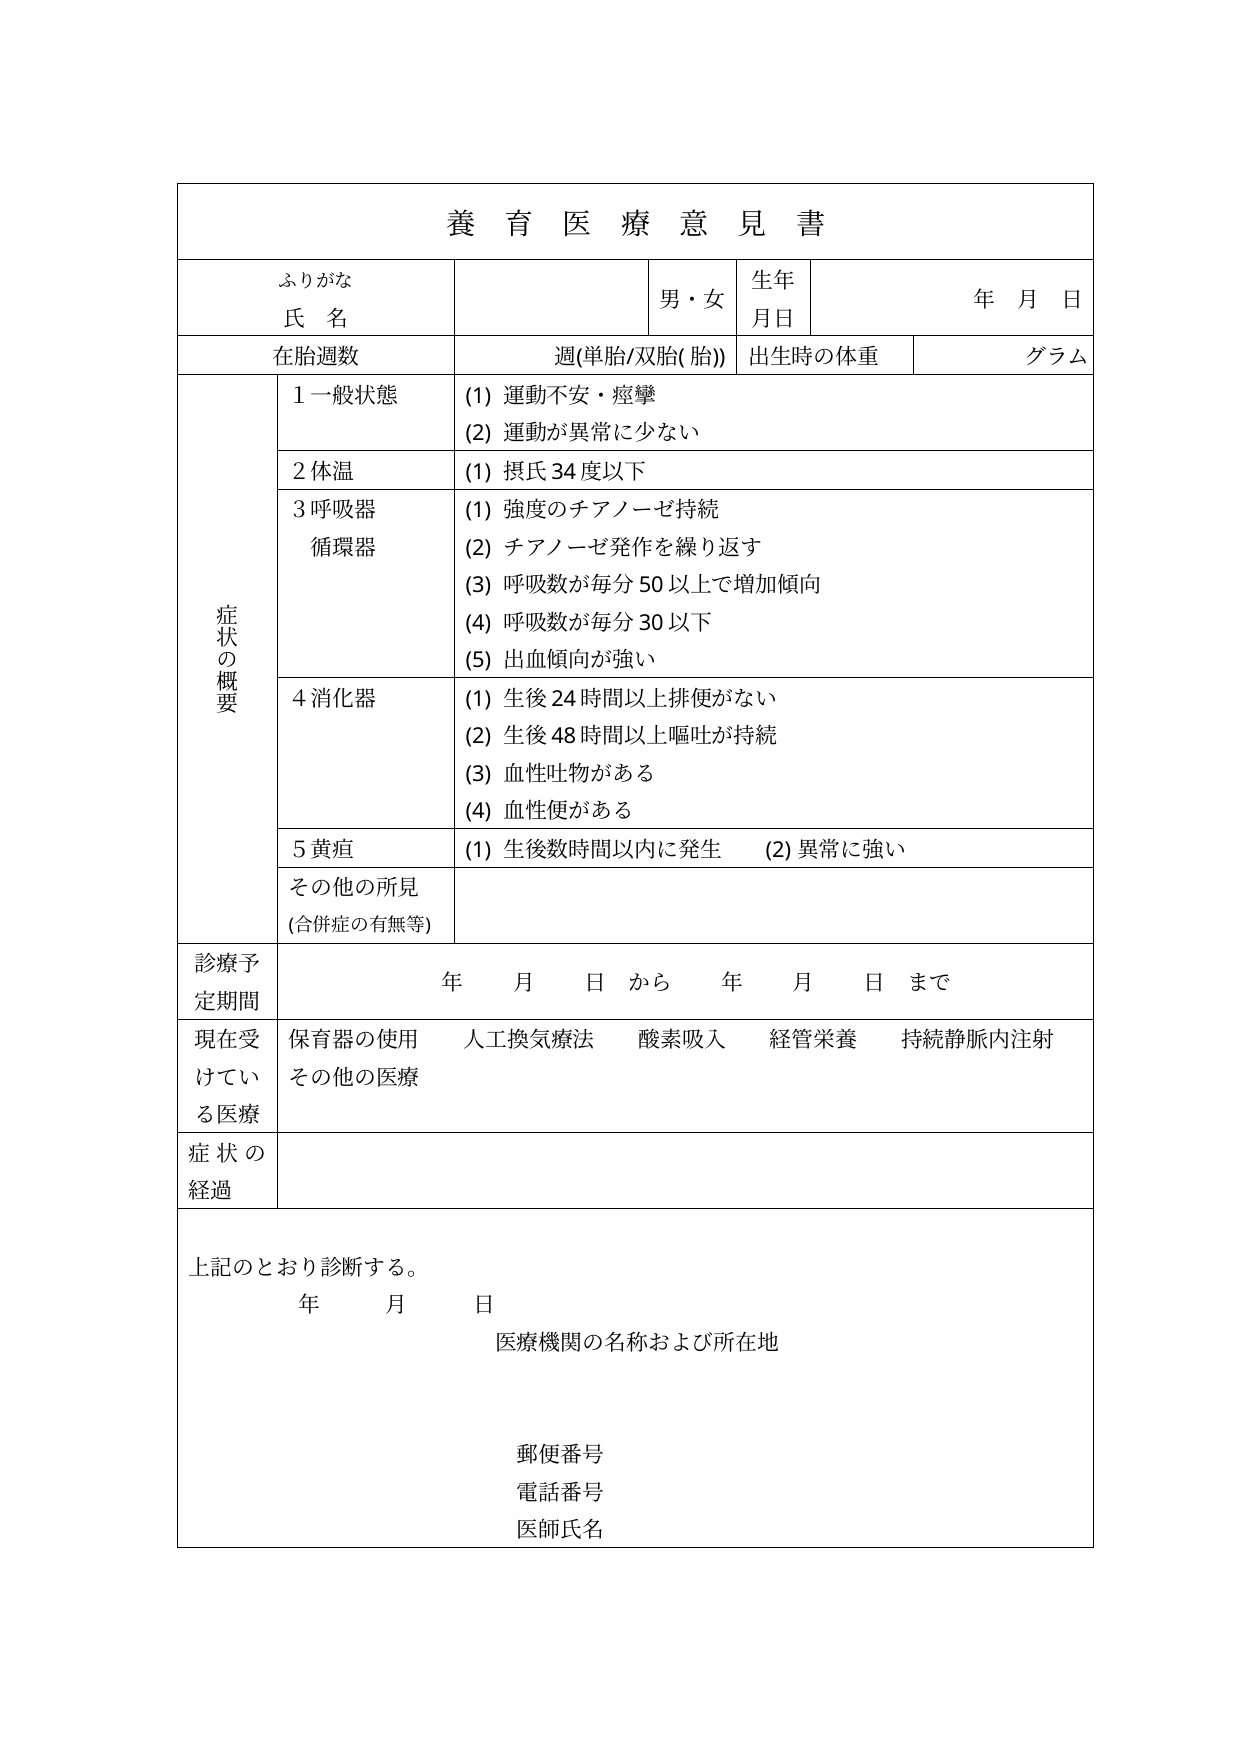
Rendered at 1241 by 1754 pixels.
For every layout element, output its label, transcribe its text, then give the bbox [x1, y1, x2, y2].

table_cell 現在受けている医療 [178, 1020, 277, 1132]
table_cell 摂氏34度以下 [455, 451, 1093, 488]
table_cell 保育器の使用 人工換気療法 酸素吸入 経管栄養 持続静脈内注射 その他の医療 [278, 1020, 1093, 1132]
table_cell 生後24時間以上排便がない 生後48時間以上嘔吐が持続 血性吐物がある 血性便がある [455, 678, 1093, 828]
table_cell 出生時の体重 [737, 336, 913, 374]
table_cell [455, 868, 1093, 943]
table_cell [278, 1133, 1093, 1208]
table_cell 年 月 日 から 年 月 日 まで [278, 944, 1093, 1019]
table_header 養 育 医 療 意 見 書 [178, 184, 1093, 259]
table_cell グラム [914, 336, 1093, 374]
table_cell 年 月 日 [811, 260, 1093, 335]
table_cell [455, 260, 648, 335]
table_cell ３呼吸器 循環器 [278, 490, 454, 677]
table_cell 週(単胎/双胎( 胎)) [455, 336, 736, 374]
table_cell ５黄疸 [278, 829, 454, 867]
table_cell 男・女 [649, 260, 736, 335]
table_cell その他の所見 (合併症の有無等) [278, 868, 454, 943]
table_cell ふりがな 氏 名 [178, 260, 454, 335]
table_cell 上記のとおり診断する。 年 月 日 医療機関の名称および所在地 郵便番号 電話番号 医師氏名 [178, 1209, 1093, 1547]
table_cell 生年月日 [737, 260, 810, 335]
table_cell 強度のチアノーゼ持続 チアノーゼ発作を繰り返す 呼吸数が毎分50以上で増加傾向 呼吸数が毎分30以下 出血傾向が強い [455, 490, 1093, 677]
table_cell １一般状態 [278, 375, 454, 450]
table_cell 症状の経過 [178, 1133, 277, 1208]
table_cell ２体温 [278, 451, 454, 488]
table_cell 在胎週数 [178, 336, 454, 374]
table_cell 運動不安・痙攣 運動が異常に少ない [455, 375, 1093, 450]
table_cell 生後数時間以内に発生 (2) 異常に強い [455, 829, 1093, 867]
table_cell 診療予定期間 [178, 944, 277, 1019]
table_cell 症状の概要 [178, 375, 277, 943]
table_cell ４消化器 [278, 678, 454, 828]
